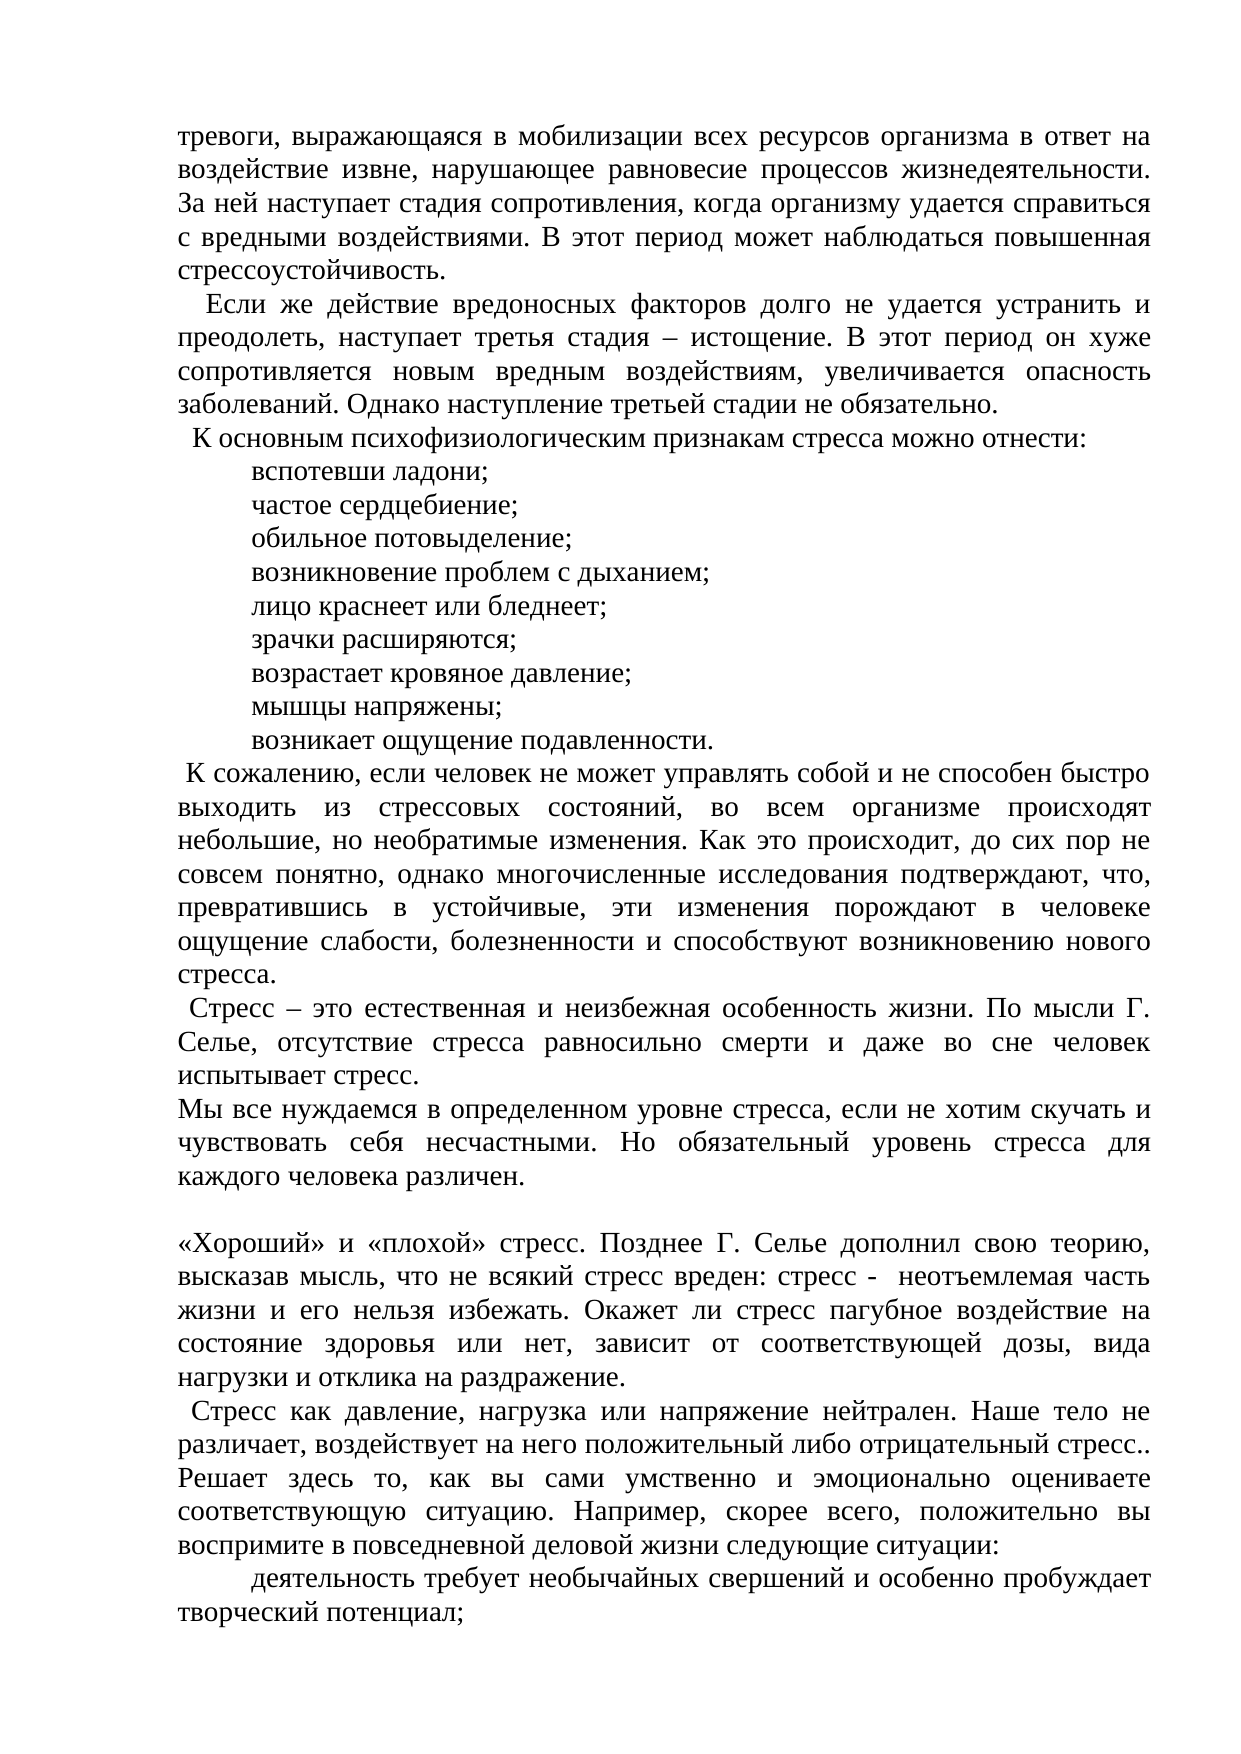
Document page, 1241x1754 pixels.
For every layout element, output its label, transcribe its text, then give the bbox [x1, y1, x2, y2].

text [177, 118, 1152, 286]
text  зрачки расширяются; [177, 621, 1152, 655]
text Стресс – это естественная и неизбежная особенность жизни. По мысли Г. Селье, отсутствие стресса равносильно смерти и даже во сне человек испытывает стресс. [177, 990, 1152, 1091]
text Мы все нуждаемся в определенном уровне стресса, если не хотим скучать и чувствовать себя несчастными. Но обязательный уровень стресса для каждого человека различен. [177, 1091, 1152, 1191]
text Стресс как давление, нагрузка или напряжение нейтрален. Наше тело не различает, воздействует на него положительный либо отрицательный стресс.. Решает здесь то, как вы сами умственно и эмоционально оцениваете соответствующую ситуацию. Например, скорее всего, положительно вы воспримите в повседневной деловой жизни следующие ситуации: [177, 1393, 1152, 1560]
text  частое сердцебиение; [177, 487, 1152, 521]
text  мышцы напряжены; [177, 688, 1152, 722]
text  лицо краснеет или бледнеет; [177, 588, 1152, 621]
text  возникает ощущение подавленности. [177, 722, 1152, 755]
text  обильное потовыделение; [177, 521, 1152, 554]
text  возрастает кровяное давление; [177, 655, 1152, 688]
text  возникновение проблем с дыханием; [177, 554, 1152, 588]
text Если же действие вредоносных факторов долго не удается устранить и преодолеть, наступает третья стадия – истощение. В этот период он хуже сопротивляется новым вредным воздействиям, увеличивается опасность заболеваний. Однако наступление третьей стадии не обязательно. [177, 286, 1152, 420]
text  вспотевши ладони; [177, 453, 1152, 487]
text  деятельность требует необычайных свершений и особенно пробуждает творческий потенциал; [177, 1560, 1152, 1627]
text К основным психофизиологическим признакам стресса можно отнести: [177, 420, 1152, 453]
text «Хороший» и «плохой» стресс. Позднее Г. Селье дополнил свою теорию, высказав мысль, что не всякий стресс вреден: стресс - неотъемлемая часть жизни и его нельзя избежать. Окажет ли стресс пагубное воздействие на состояние здоровья или нет, зависит от соответствующей дозы, вида нагрузки и отклика на раздражение. [177, 1225, 1152, 1393]
text К сожалению, если человек не может управлять собой и не способен быстро выходить из стрессовых состояний, во всем организме происходят небольшие, но необратимые изменения. Как это происходит, до сих пор не совсем понятно, однако многочисленные исследования подтверждают, что, превратившись в устойчивые, эти изменения порождают в человеке ощущение слабости, болезненности и способствуют возникновению нового стресса. [177, 755, 1152, 990]
